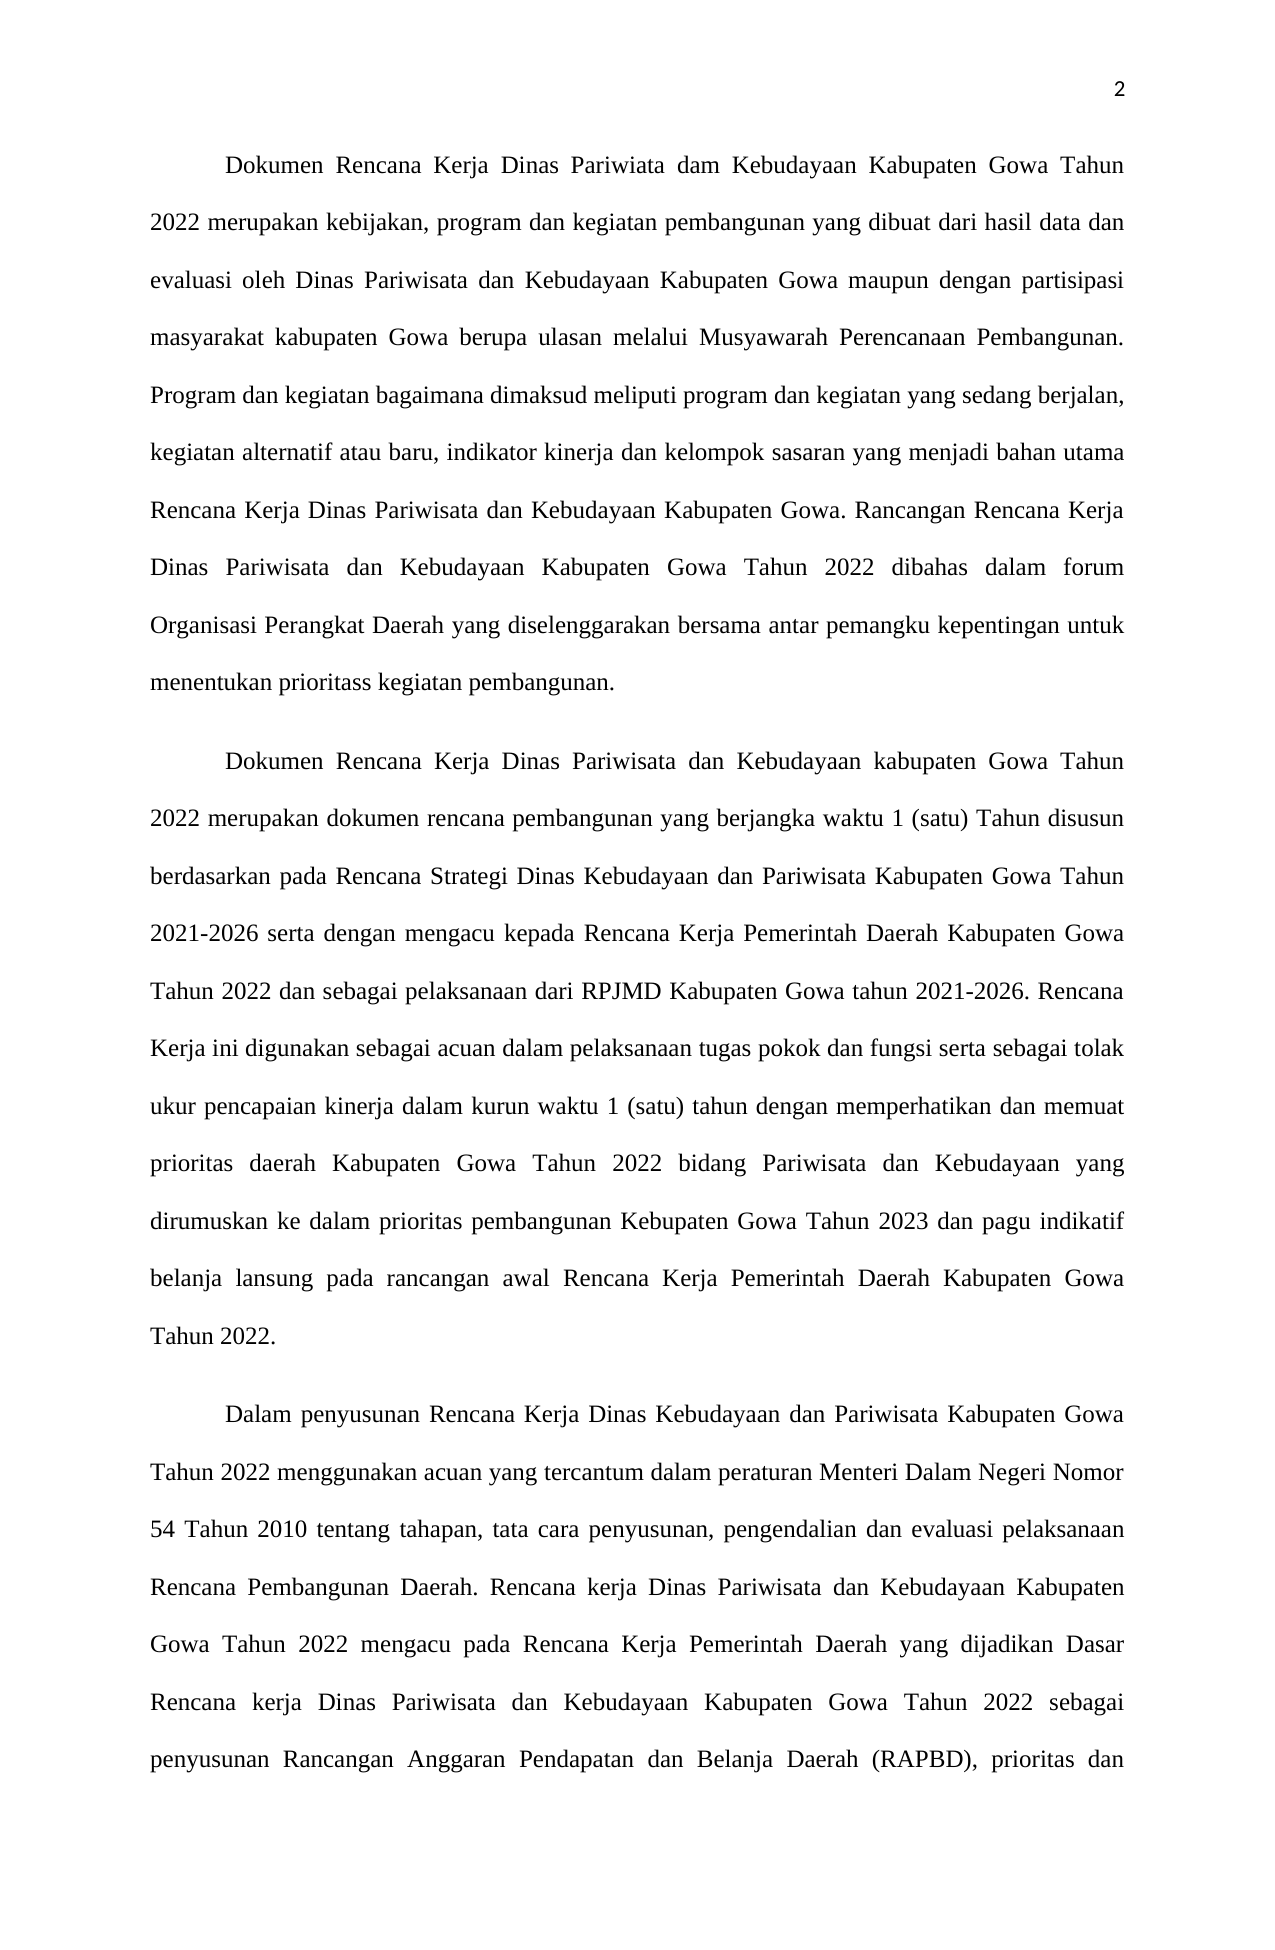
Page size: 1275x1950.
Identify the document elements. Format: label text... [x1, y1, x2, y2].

text Dokumen Rencana Kerja Dinas Pariwisata dan Kebudayaan kabupaten Gowa Tahun 2022 merupakan dokumen rencana pembangunan yang berjangka waktu 1 (satu) Tahun disusun berdasarkan pada Rencana Strategi Dinas Kebudayaan dan Pariwisata Kabupaten Gowa Tahun 2021-2026 serta dengan mengacu kepada Rencana Kerja Pemerintah Daerah Kabupaten Gowa Tahun 2022 dan sebagai pelaksanaan dari RPJMD Kabupaten Gowa tahun 2021-2026. Rencana Kerja ini digunakan sebagai acuan dalam pelaksanaan tugas pokok dan fungsi serta sebagai tolak ukur pencapaian kinerja dalam kurun waktu 1 (satu) tahun dengan memperhatikan dan memuat prioritas daerah Kabupaten Gowa Tahun 2022 bidang Pariwisata dan Kebudayaan yang dirumuskan ke dalam prioritas pembangunan Kebupaten Gowa Tahun 2023 dan pagu indikatif belanja lansung pada rancangan awal Rencana Kerja Pemerintah Daerah Kabupaten Gowa Tahun 2022. [150, 746, 1125, 1349]
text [150, 1399, 1125, 1773]
text Dokumen Rencana Kerja Dinas Pariwiata dam Kebudayaan Kabupaten Gowa Tahun 2022 merupakan kebijakan, program dan kegiatan pembangunan yang dibuat dari hasil data dan evaluasi oleh Dinas Pariwisata dan Kebudayaan Kabupaten Gowa maupun dengan partisipasi masyarakat kabupaten Gowa berupa ulasan melalui Musyawarah Perencanaan Pembangunan. Program dan kegiatan bagaimana dimaksud meliputi program dan kegiatan yang sedang berjalan, kegiatan alternatif atau baru, indikator kinerja dan kelompok sasaran yang menjadi bahan utama Rencana Kerja Dinas Pariwisata dan Kebudayaan Kabupaten Gowa. Rancangan Rencana Kerja Dinas Pariwisata dan Kebudayaan Kabupaten Gowa Tahun 2022 dibahas dalam forum Organisasi Perangkat Daerah yang diselenggarakan bersama antar pemangku kepentingan untuk menentukan prioritass kegiatan pembangunan. [150, 150, 1125, 696]
